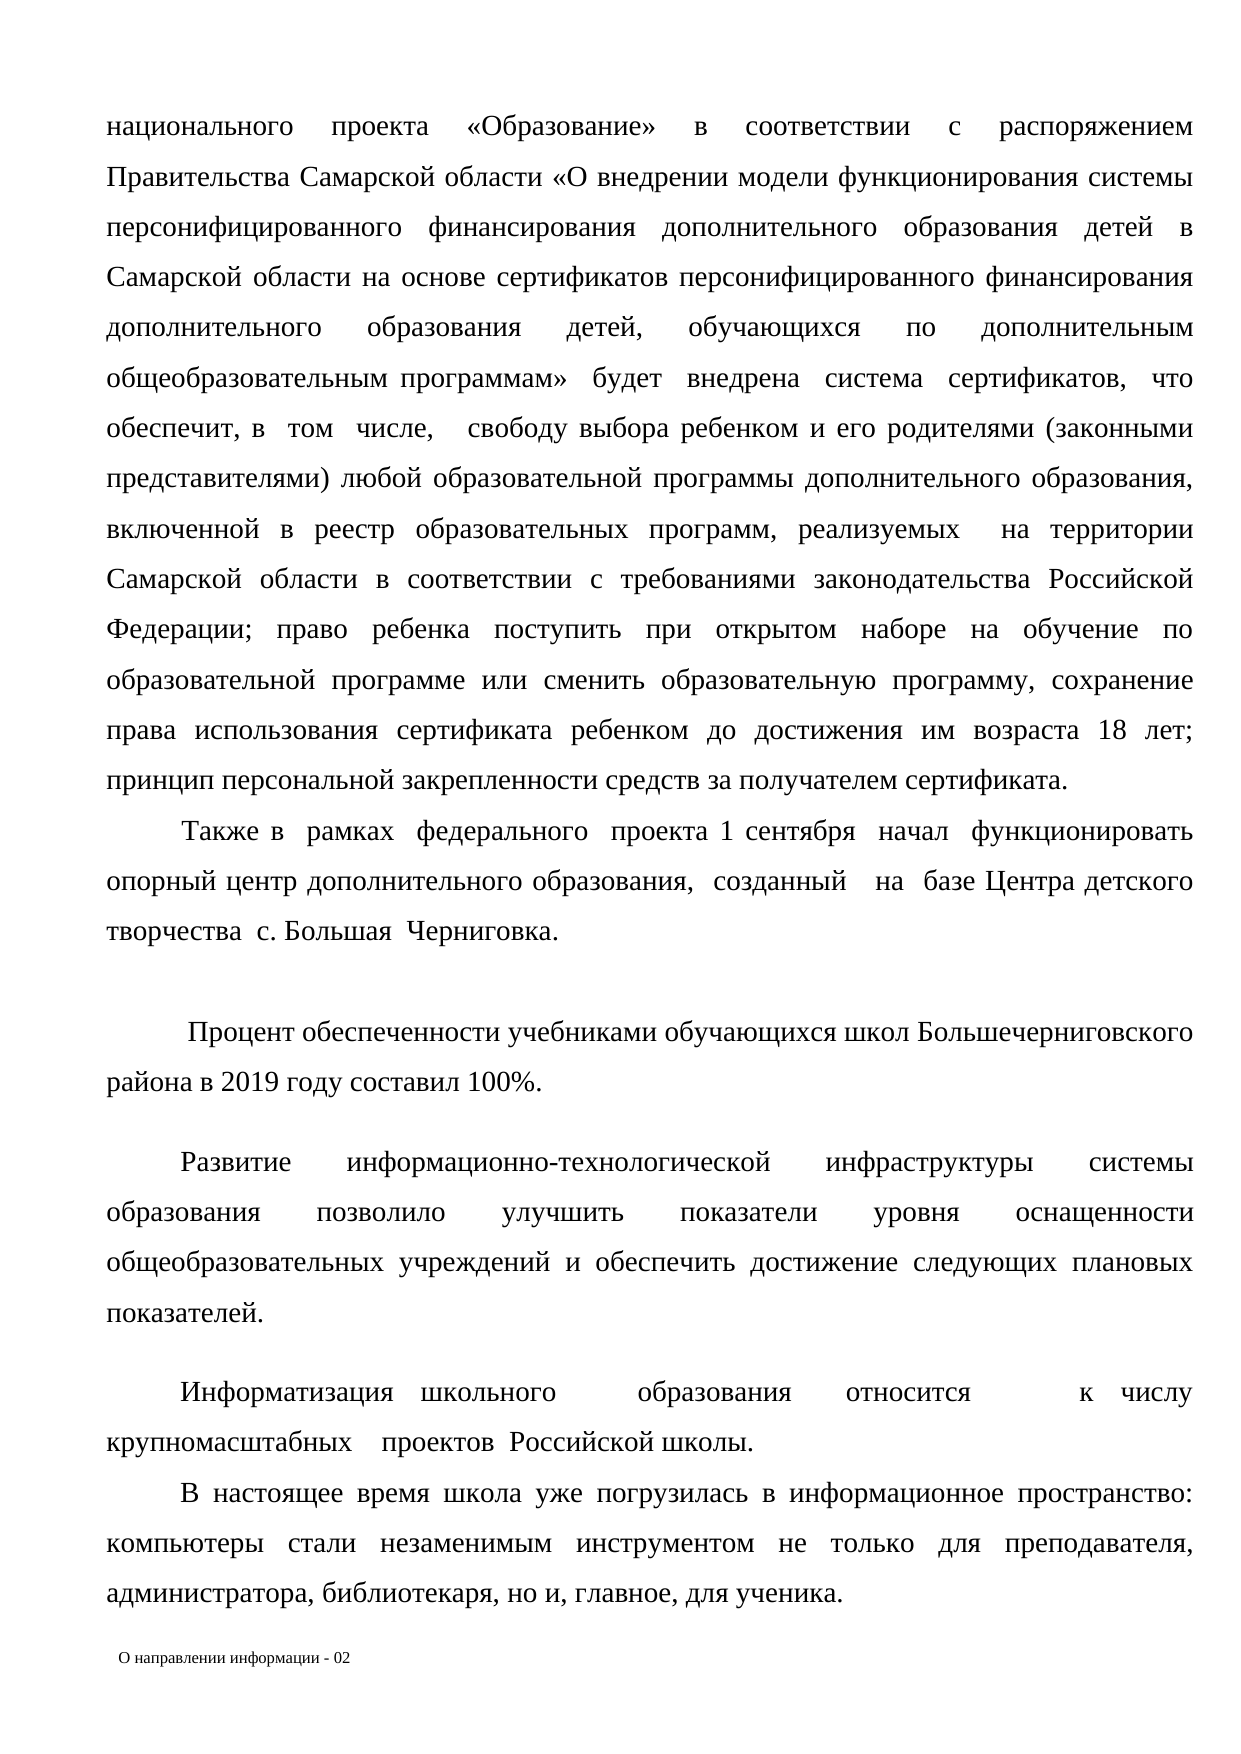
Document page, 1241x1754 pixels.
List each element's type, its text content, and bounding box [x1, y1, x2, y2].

list Информатизация школьного образования относится к числу крупномасштабных проектов Российской школы. [106, 1374, 1194, 1458]
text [106, 108, 1194, 796]
text Также в рамках федерального проекта 1 сентября начал функционировать опорный центр дополнительного образования, созданный на базе Центра детского творчества с. Большая Черниговка. [106, 813, 1194, 947]
text Развитие информационно-технологической инфраструктуры системы образования позволило улучшить показатели уровня оснащенности общеобразовательных учреждений и обеспечить достижение следующих плановых показателей. [106, 1144, 1194, 1328]
text В настоящее время школа уже погрузилась в информационное пространство: компьютеры стали незаменимым инструментом не только для преподавателя, администратора, библиотекаря, но и, главное, для ученика. [106, 1475, 1194, 1609]
text Процент обеспеченности учебниками обучающихся школ Большечерниговского района в 2019 году составил 100%. [106, 1014, 1194, 1098]
